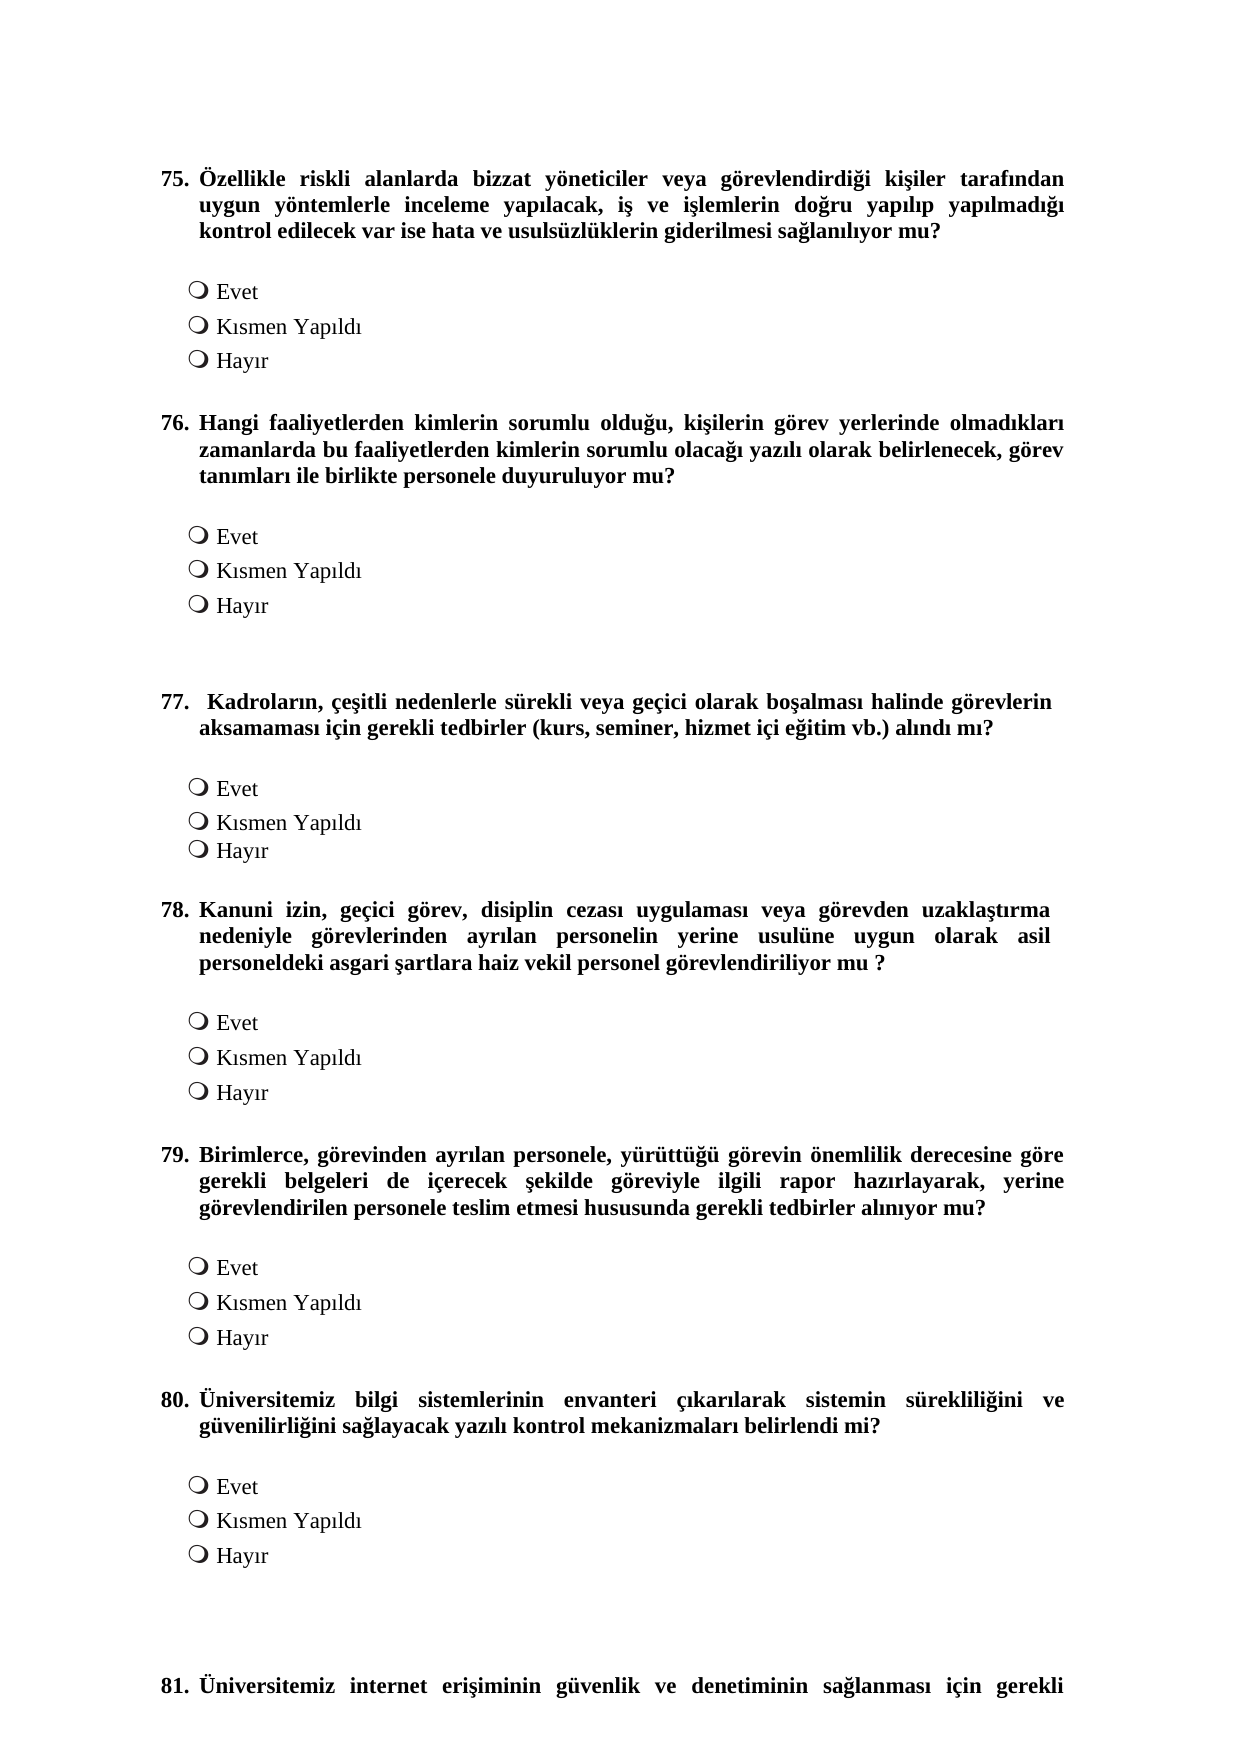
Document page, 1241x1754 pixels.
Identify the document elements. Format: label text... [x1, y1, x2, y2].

list Hayır [186, 837, 1065, 864]
list Kısmen Yapıldı [186, 1044, 1065, 1071]
list Evet [186, 775, 1065, 802]
list Hayır [186, 1323, 1065, 1350]
list Üniversitemiz bilgi sistemlerinin envanteri çıkarılarak sistemin sürekliliğini ve güvenilirliğini sağlayacak yazılı kontrol mekanizmaları belirlendi mi? [161, 1386, 1065, 1438]
list Özellikle riskli alanlarda bizzat yöneticiler veya görevlendirdiği kişiler tarafından uygun yöntemlerle inceleme yapılacak, iş ve işlemlerin doğru yapılıp yapılmadığı kontrol edilecek var ise hata ve usulsüzlüklerin giderilmesi sağlanılıyor mu? [161, 164, 1065, 244]
list Kadroların, çeşitli nedenlerle sürekli veya geçici olarak boşalması halinde görevlerin aksamaması için gerekli tedbirler (kurs, seminer, hizmet içi eğitim vb.) alındı mı? [161, 688, 1053, 741]
list Kısmen Yapıldı [186, 1507, 1065, 1534]
list Evet [186, 278, 1065, 305]
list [161, 1673, 1065, 1699]
list Kısmen Yapıldı [186, 1289, 1065, 1316]
list Evet [186, 523, 1065, 549]
list Evet [186, 1009, 1065, 1036]
list Hayır [186, 1078, 1065, 1105]
list Hayır [186, 1542, 1065, 1569]
list Evet [186, 1473, 1065, 1499]
list Birimlerce, görevinden ayrılan personele, yürüttüğü görevin önemlilik derecesine göre gerekli belgeleri de içerecek şekilde göreviyle ilgili rapor hazırlayarak, yerine görevlendirilen personele teslim etmesi hususunda gerekli tedbirler alınıyor mu? [161, 1141, 1065, 1220]
list Hangi faaliyetlerden kimlerin sorumlu olduğu, kişilerin görev yerlerinde olmadıkları zamanlarda bu faaliyetlerden kimlerin sorumlu olacağı yazılı olarak belirlenecek, görev tanımları ile birlikte personele duyuruluyor mu? [161, 409, 1065, 488]
list Kanuni izin, geçici görev, disiplin cezası uygulaması veya görevden uzaklaştırma nedeniyle görevlerinden ayrılan personelin yerine usulüne uygun olarak asil personeldeki asgari şartlara haiz vekil personel görevlendiriliyor mu ? [161, 896, 1052, 975]
list Kısmen Yapıldı [186, 313, 1065, 339]
list Evet [186, 1254, 1065, 1281]
list Kısmen Yapıldı [186, 558, 1065, 584]
list Hayır [186, 592, 1065, 619]
list Kısmen Yapıldı [186, 809, 1065, 836]
list Hayır [186, 347, 1065, 374]
